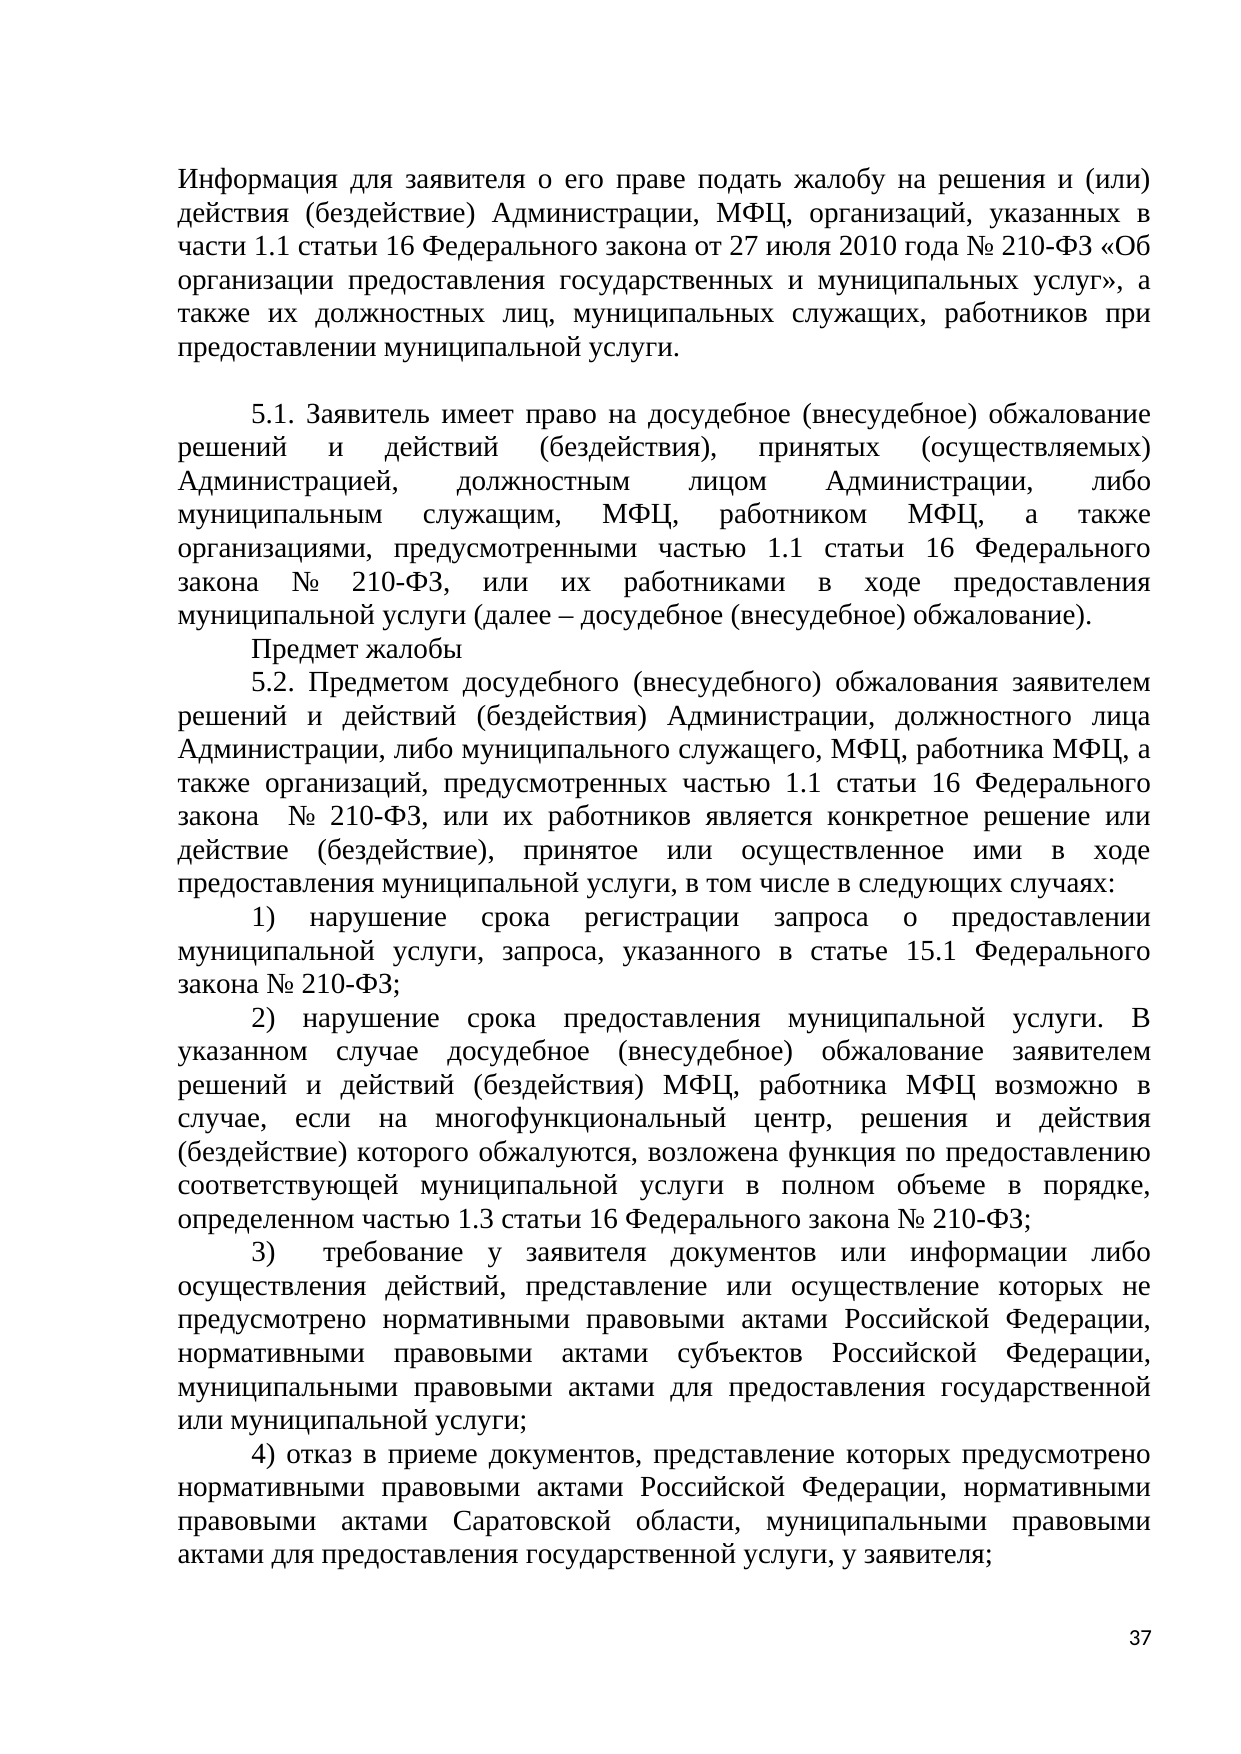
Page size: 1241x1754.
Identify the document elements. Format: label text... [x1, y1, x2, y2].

text 1) нарушение срока регистрации запроса о предоставлении муниципальной услуги, запроса, указанного в статье 15.1 Федерального закона № 210-ФЗ; [177, 899, 1152, 1000]
text 3) требование у заявителя документов или информации либо осуществления действий, представление или осуществление которых не предусмотрено нормативными правовыми актами Российской Федерации, нормативными правовыми актами субъектов Российской Федерации, муниципальными правовыми актами для предоставления государственной или муниципальной услуги; [177, 1234, 1152, 1436]
text 4) отказ в приеме документов, представление которых предусмотрено нормативными правовыми актами Российской Федерации, нормативными правовыми актами Саратовской области, муниципальными правовыми актами для предоставления государственной услуги, у заявителя; [177, 1436, 1152, 1570]
text Информация для заявителя о его праве подать жалобу на решения и (или) действия (бездействие) Администрации, МФЦ, организаций, указанных в части 1.1 статьи 16 Федерального закона от 27 июля 2010 года № 210-ФЗ «Об организации предоставления государственных и муниципальных услуг», а также их должностных лиц, муниципальных служащих, работников при предоставлении муниципальной услуги. [177, 161, 1152, 362]
text Предмет жалобы [177, 631, 1152, 664]
text 2) нарушение срока предоставления муниципальной услуги. В указанном случае досудебное (внесудебное) обжалование заявителем решений и действий (бездействия) МФЦ, работника МФЦ возможно в случае, если на многофункциональный центр, решения и действия (бездействие) которого обжалуются, возложена функция по предоставлению соответствующей муниципальной услуги в полном объеме в порядке, определенном частью 1.3 статьи 16 Федерального закона № 210-ФЗ; [177, 1000, 1152, 1234]
text 5.2. Предметом досудебного (внесудебного) обжалования заявителем решений и действий (бездействия) Администрации, должностного лица Администрации, либо муниципального служащего, МФЦ, работника МФЦ, а также организаций, предусмотренных частью 1.1 статьи 16 Федерального закона № 210-ФЗ, или их работников является конкретное решение или действие (бездействие), принятое или осуществленное ими в ходе предоставления муниципальной услуги, в том числе в следующих случаях: [177, 664, 1152, 899]
text 5.1. Заявитель имеет право на досудебное (внесудебное) обжалование решений и действий (бездействия), принятых (осуществляемых) Администрацией, должностным лицом Администрации, либо муниципальным служащим, МФЦ, работником МФЦ, а также организациями, предусмотренными частью 1.1 статьи 16 Федерального закона № 210-ФЗ, или их работниками в ходе предоставления муниципальной услуги (далее – досудебное (внесудебное) обжалование). [177, 396, 1152, 631]
